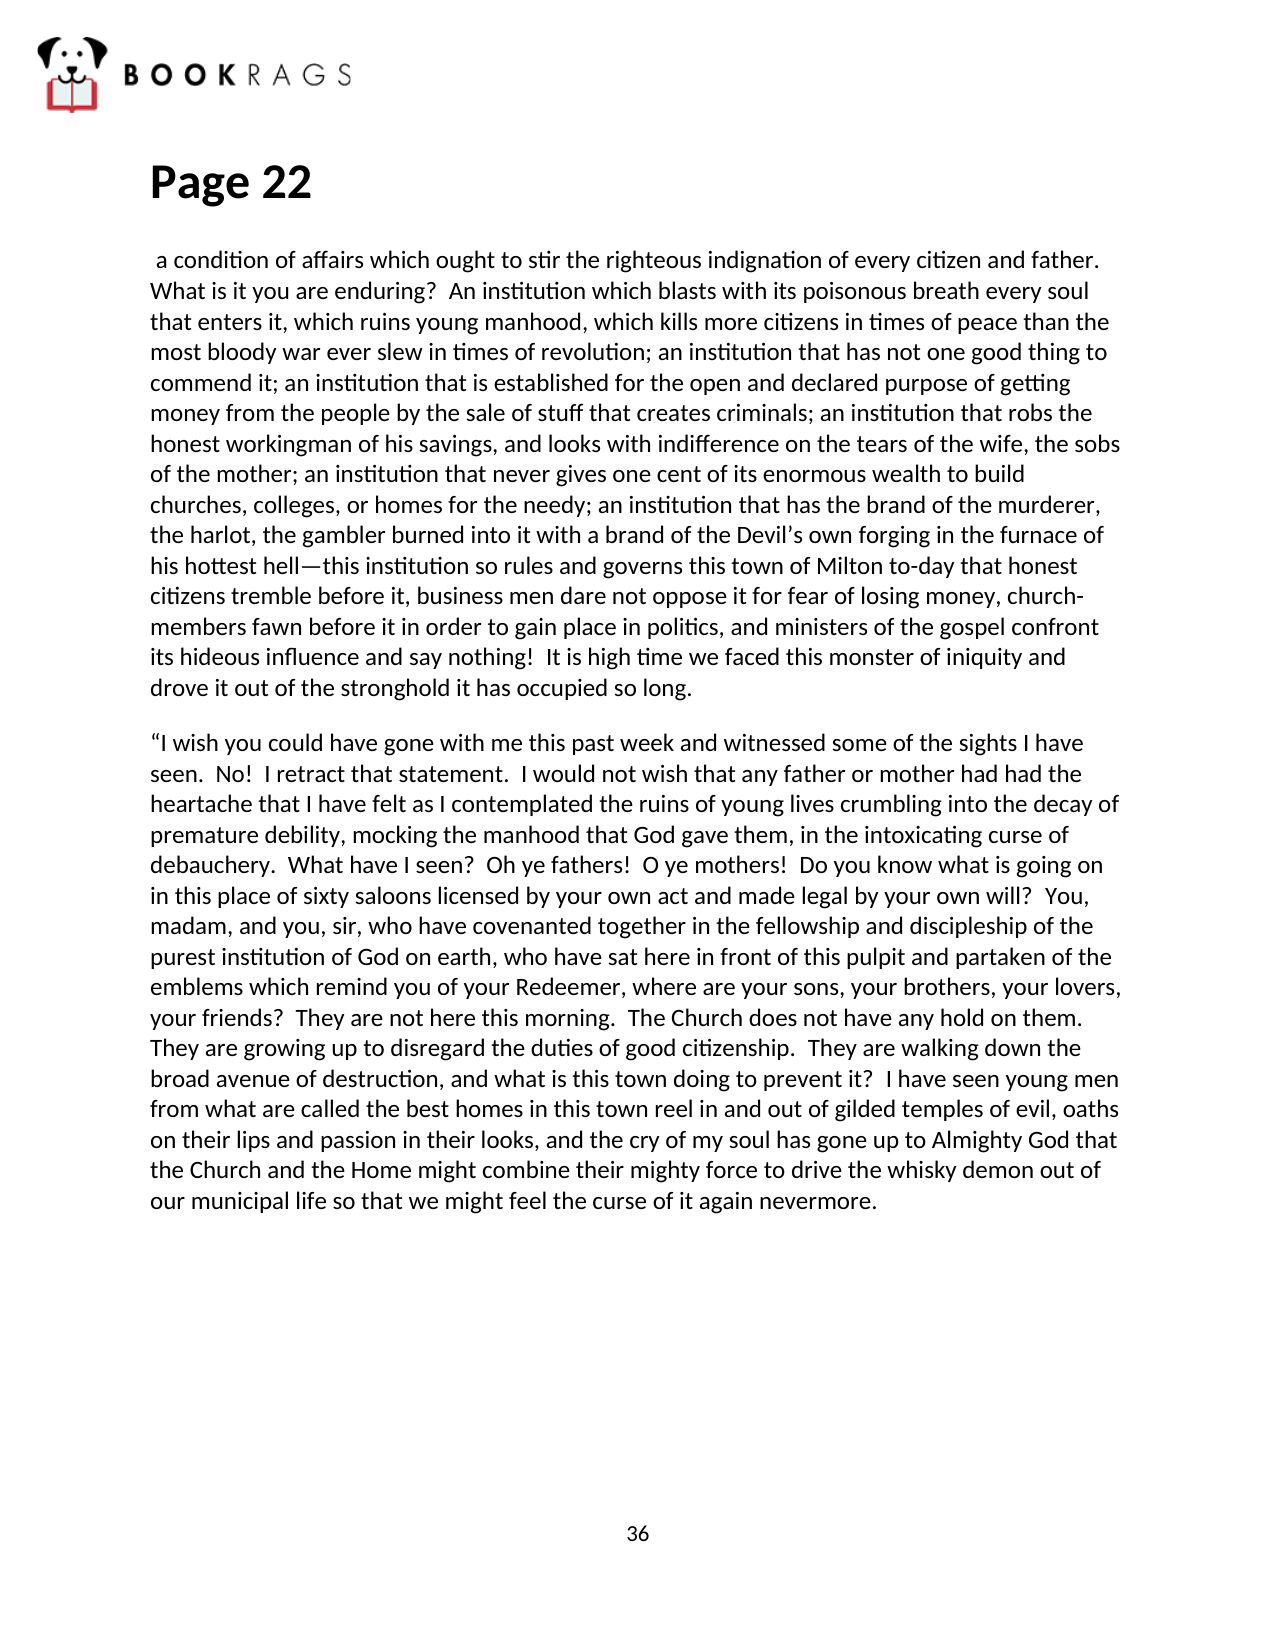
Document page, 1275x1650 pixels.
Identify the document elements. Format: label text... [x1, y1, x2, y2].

text a condition of affairs which ought to stir the righteous indignation of every citizen and father. What is it you are enduring? An institution which blasts with its poisonous breath every soul that enters it, which ruins young manhood, which kills more citizens in times of peace than the most bloody war ever slew in times of revolution; an institution that has not one good thing to commend it; an institution that is established for the open and declared purpose of getting money from the people by the sale of stuff that creates criminals; an institution that robs the honest workingman of his savings, and looks with indifference on the tears of the wife, the sobs of the mother; an institution that never gives one cent of its enormous wealth to build churches, colleges, or homes for the needy; an institution that has the brand of the murderer, the harlot, the gambler burned into it with a brand of the Devil’s own forging in the furnace of his hottest hell—­this institution so rules and governs this town of Milton to-day that honest citizens tremble before it, business men dare not oppose it for fear of losing money, church-members fawn before it in order to gain place in politics, and ministers of the gospel confront its hideous influence and say nothing! It is high time we faced this monster of iniquity and drove it out of the stronghold it has occupied so long. [150, 244, 1125, 702]
picture [37, 37, 351, 113]
text “I wish you could have gone with me this past week and witnessed some of the sights I have seen. No! I retract that statement. I would not wish that any father or mother had had the heartache that I have felt as I contemplated the ruins of young lives crumbling into the decay of premature debility, mocking the manhood that God gave them, in the intoxicating curse of debauchery. What have I seen? Oh ye fathers! O ye mothers! Do you know what is going on in this place of sixty saloons licensed by your own act and made legal by your own will? You, madam, and you, sir, who have covenanted together in the fellowship and discipleship of the purest institution of God on earth, who have sat here in front of this pulpit and partaken of the emblems which remind you of your Redeemer, where are your sons, your brothers, your lovers, your friends? They are not here this morning. The Church does not have any hold on them. They are growing up to disregard the duties of good citizenship. They are walking down the broad avenue of destruction, and what is this town doing to prevent it? I have seen young men from what are called the best homes in this town reel in and out of gilded temples of evil, oaths on their lips and passion in their looks, and the cry of my soul has gone up to Almighty God that the Church and the Home might combine their mighty force to drive the whisky demon out of our municipal life so that we might feel the curse of it again nevermore. [150, 727, 1125, 1216]
text Page 22 [150, 150, 1125, 211]
